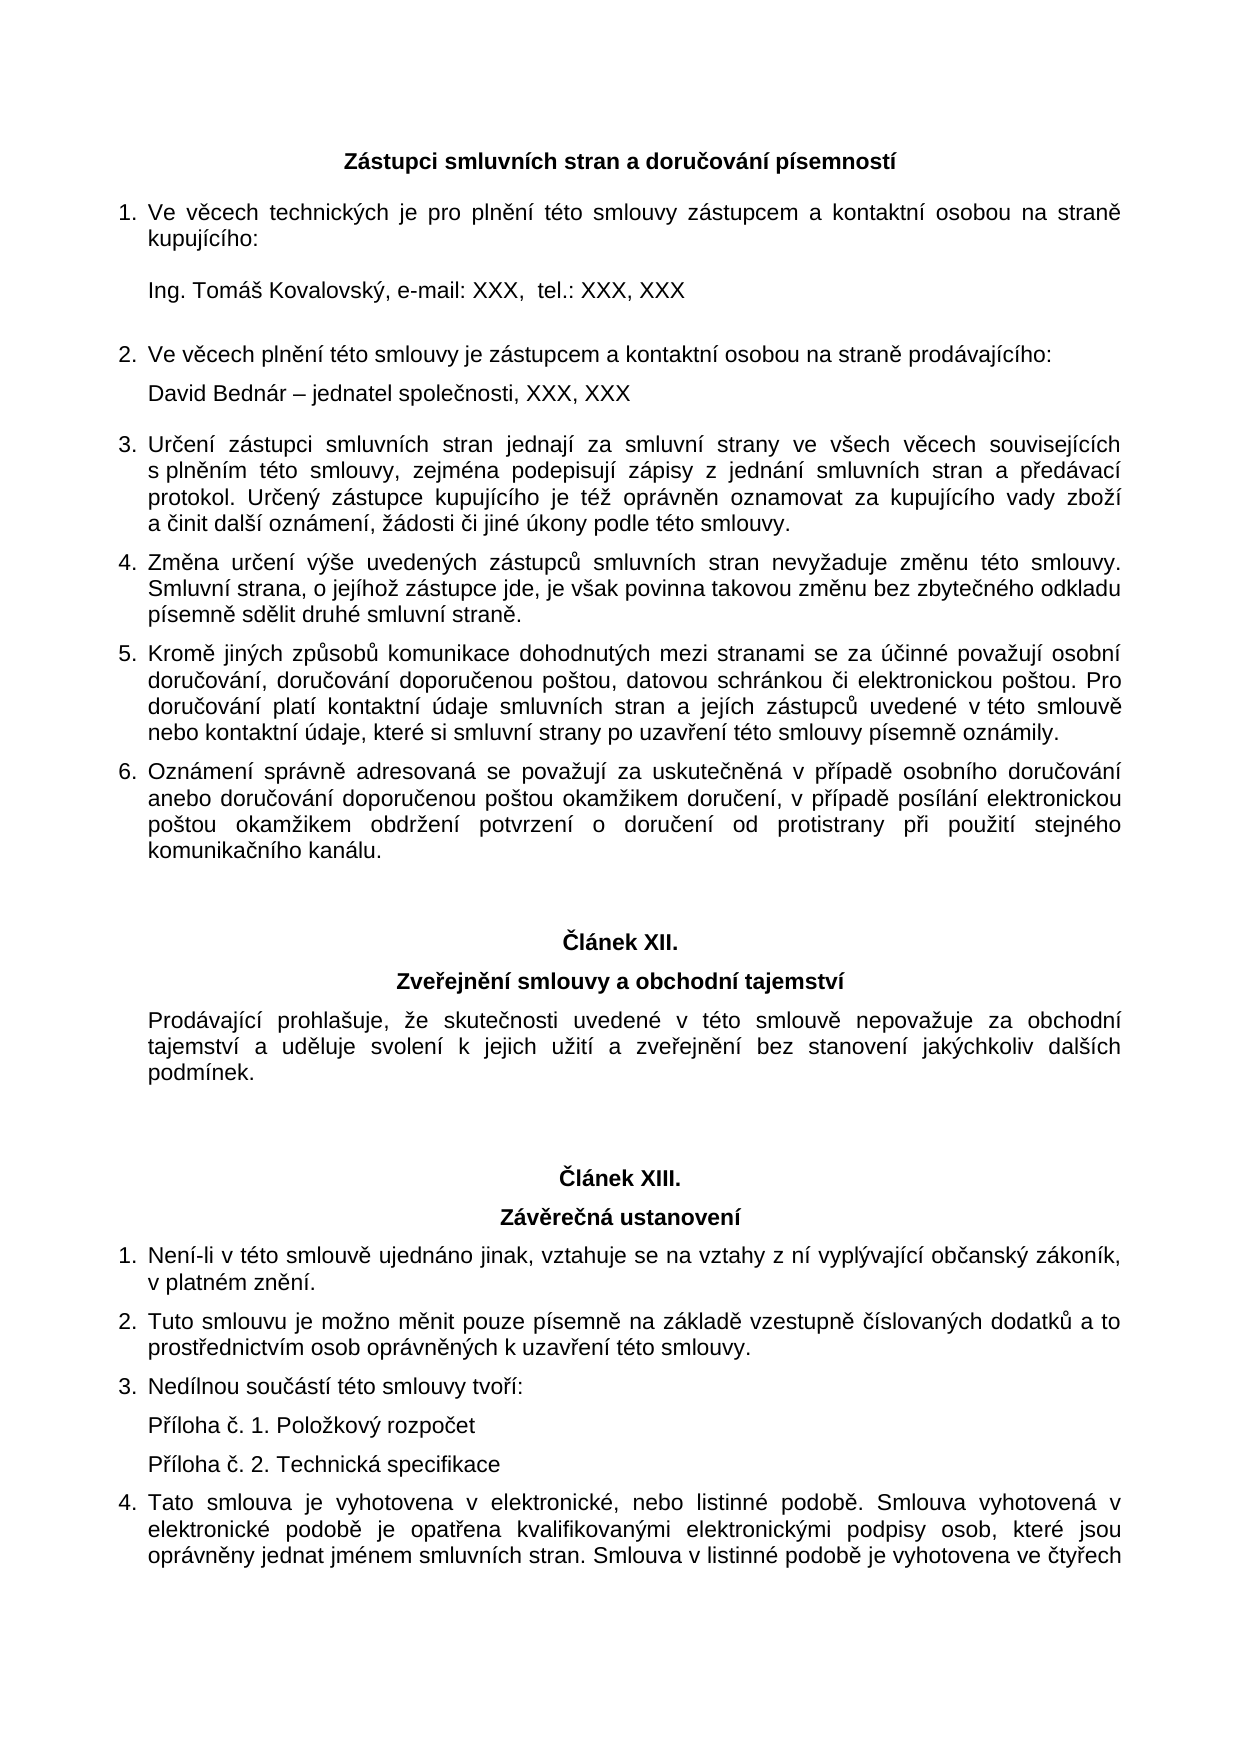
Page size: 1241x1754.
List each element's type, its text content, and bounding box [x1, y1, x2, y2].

text 5. Kromě jiných způsobů komunikace dohodnutých mezi stranami se za účinné považují osobní doručování, doručování doporučenou poštou, datovou schránkou či elektronickou poštou. Pro doručování platí kontaktní údaje smluvních stran a jejích zástupců uvedené v této smlouvě nebo kontaktní údaje, které si smluvní strany po uzavření této smlouvy písemně oznámily. [118, 640, 1122, 746]
text Článek XII. [118, 929, 1122, 955]
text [118, 1489, 1122, 1568]
text 4. Změna určení výše uvedených zástupců smluvních stran nevyžaduje změnu této smlouvy. Smluvní strana, o jejíhož zástupce jde, je však povinna takovou změnu bez zbytečného odkladu písemně sdělit druhé smluvní straně. [118, 549, 1122, 628]
text Zveřejnění smlouvy a obchodní tajemství [118, 968, 1122, 994]
text Zástupci smluvních stran a doručování písemností [118, 148, 1122, 174]
text 2. Ve věcech plnění této smlouvy je zástupcem a kontaktní osobou na straně prodávajícího: [118, 341, 1122, 367]
text 3. Určení zástupci smluvních stran jednají za smluvní strany ve všech věcech souvisejících s plněním této smlouvy, zejména podepisují zápisy z jednání smluvních stran a předávací protokol. Určený zástupce kupujícího je též oprávněn oznamovat za kupujícího vady zboží a činit další oznámení, žádosti či jiné úkony podle této smlouvy. [118, 431, 1122, 536]
text Závěrečná ustanovení [118, 1203, 1122, 1230]
text Příloha č. 2. Technická specifikace [148, 1451, 1122, 1477]
text 2. Tuto smlouvu je možno měnit pouze písemně na základě vzestupně číslovaných dodatků a to prostřednictvím osob oprávněných k uzavření této smlouvy. [118, 1308, 1122, 1360]
text 6. Oznámení správně adresovaná se považují za uskutečněná v případě osobního doručování anebo doručování doporučenou poštou okamžikem doručení, v případě posílání elektronickou poštou okamžikem obdržení potvrzení o doručení od protistrany při použití stejného komunikačního kanálu. [118, 758, 1122, 864]
text Článek XIII. [118, 1165, 1122, 1191]
text Ing. Tomáš Kovalovský, e-mail: XXX, tel.: XXX, XXX [148, 277, 1122, 303]
text 1. Není-li v této smlouvě ujednáno jinak, vztahuje se na vztahy z ní vyplývající občanský zákoník, v platném znění. [118, 1242, 1122, 1295]
list Ve věcech technických je pro plnění této smlouvy zástupcem a kontaktní osobou na straně kupujícího: [118, 199, 1122, 252]
text Příloha č. 1. Položkový rozpočet [148, 1412, 1122, 1438]
text David Bednár – jednatel společnosti, XXX, XXX [148, 379, 1122, 406]
text 3. Nedílnou součástí této smlouvy tvoří: [118, 1373, 1122, 1399]
text Prodávající prohlašuje, že skutečnosti uvedené v této smlouvě nepovažuje za obchodní tajemství a uděluje svolení k jejich užití a zveřejnění bez stanovení jakýchkoliv dalších podmínek. [148, 1007, 1122, 1086]
